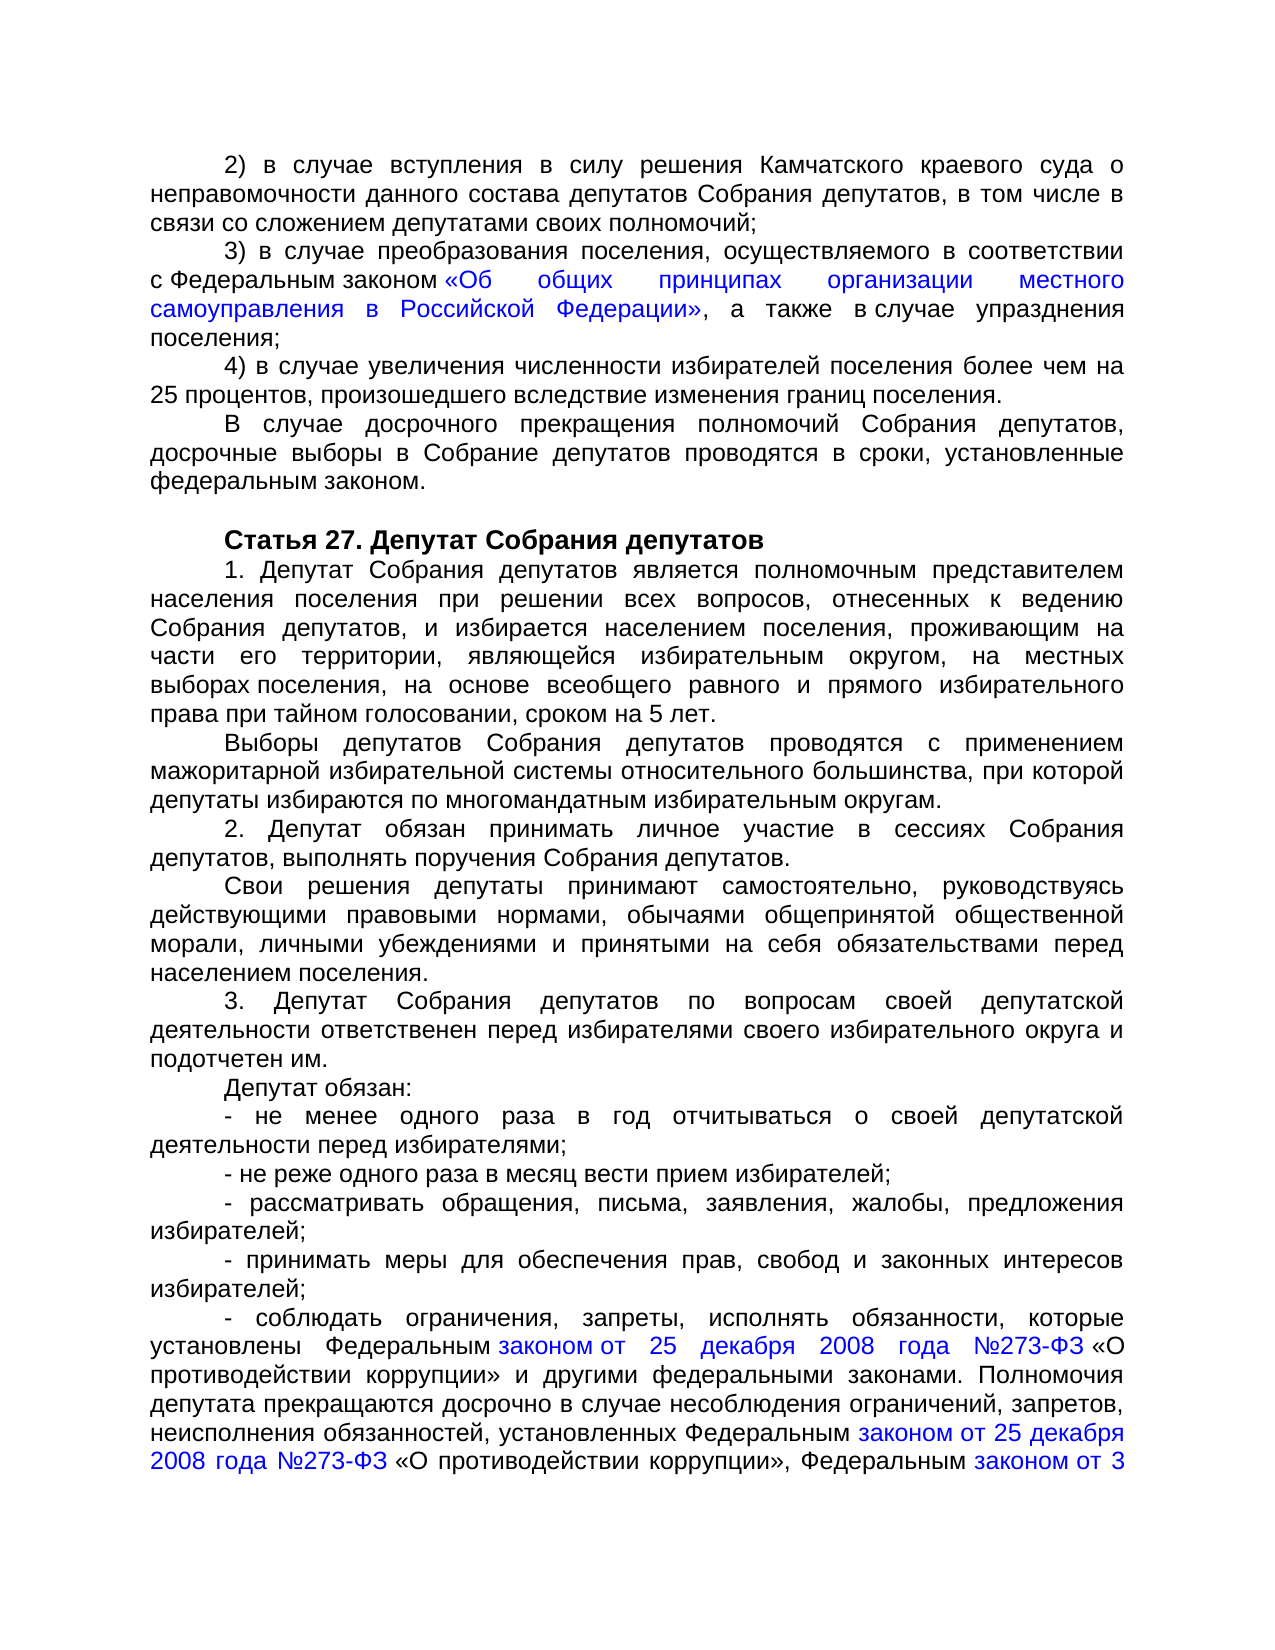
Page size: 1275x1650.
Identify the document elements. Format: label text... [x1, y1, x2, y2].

text 3. Депутат Собрания депутатов по вопросам своей депутатской деятельности ответственен перед избирателями своего избирательного округа и подотчетен им. [150, 986, 1125, 1072]
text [150, 1302, 1125, 1475]
text Депутат обязан: [150, 1072, 1125, 1101]
text Статья 27. Депутат Собрания депутатов [150, 524, 1125, 555]
text - не реже одного раза в месяц вести прием избирателей; [150, 1159, 1125, 1187]
text Свои решения депутаты принимают самостоятельно, руководствуясь действующими правовыми нормами, обычаями общепринятой общественной морали, личными убеждениями и принятыми на себя обязательствами перед населением поселения. [150, 871, 1125, 986]
text Выборы депутатов Собрания депутатов проводятся с применением мажоритарной избирательной системы относительного большинства, при которой депутаты избираются по многомандатным избирательным округам. [150, 727, 1125, 814]
text - принимать меры для обеспечения прав, свобод и законных интересов избирателей; [150, 1245, 1125, 1302]
text В случае досрочного прекращения полномочий Собрания депутатов, досрочные выборы в Собрание депутатов проводятся в сроки, установленные федеральным законом. [150, 409, 1125, 495]
text - рассматривать обращения, письма, заявления, жалобы, предложения избирателей; [150, 1187, 1125, 1245]
text - не менее одного раза в год отчитываться о своей депутатской деятельности перед избирателями; [150, 1101, 1125, 1159]
text 2. Депутат обязан принимать личное участие в сессиях Собрания депутатов, выполнять поручения Собрания депутатов. [150, 814, 1125, 871]
text 4) в случае увеличения численности избирателей поселения более чем на 25 процентов, произошедшего вследствие изменения границ поселения. [150, 351, 1125, 409]
text 2) в случае вступления в силу решения Камчатского краевого суда о неправомочности данного состава депутатов Собрания депутатов, в том числе в связи со сложением депутатами своих полномочий; [150, 150, 1125, 236]
text 1. Депутат Собрания депутатов является полномочным представителем населения поселения при решении всех вопросов, отнесенных к ведению Собрания депутатов, и избирается населением поселения, проживающим на части его территории, являющейся избирательным округом, на местных выборах поселения, на основе всеобщего равного и прямого избирательного права при тайном голосовании, сроком на 5 лет. [150, 555, 1125, 727]
text 3) в случае преобразования поселения, осуществляемого в соответствии с Федеральным законом «Об общих принципах организации местного самоуправления в Российской Федерации», а также в случае упразднения поселения; [150, 236, 1125, 351]
